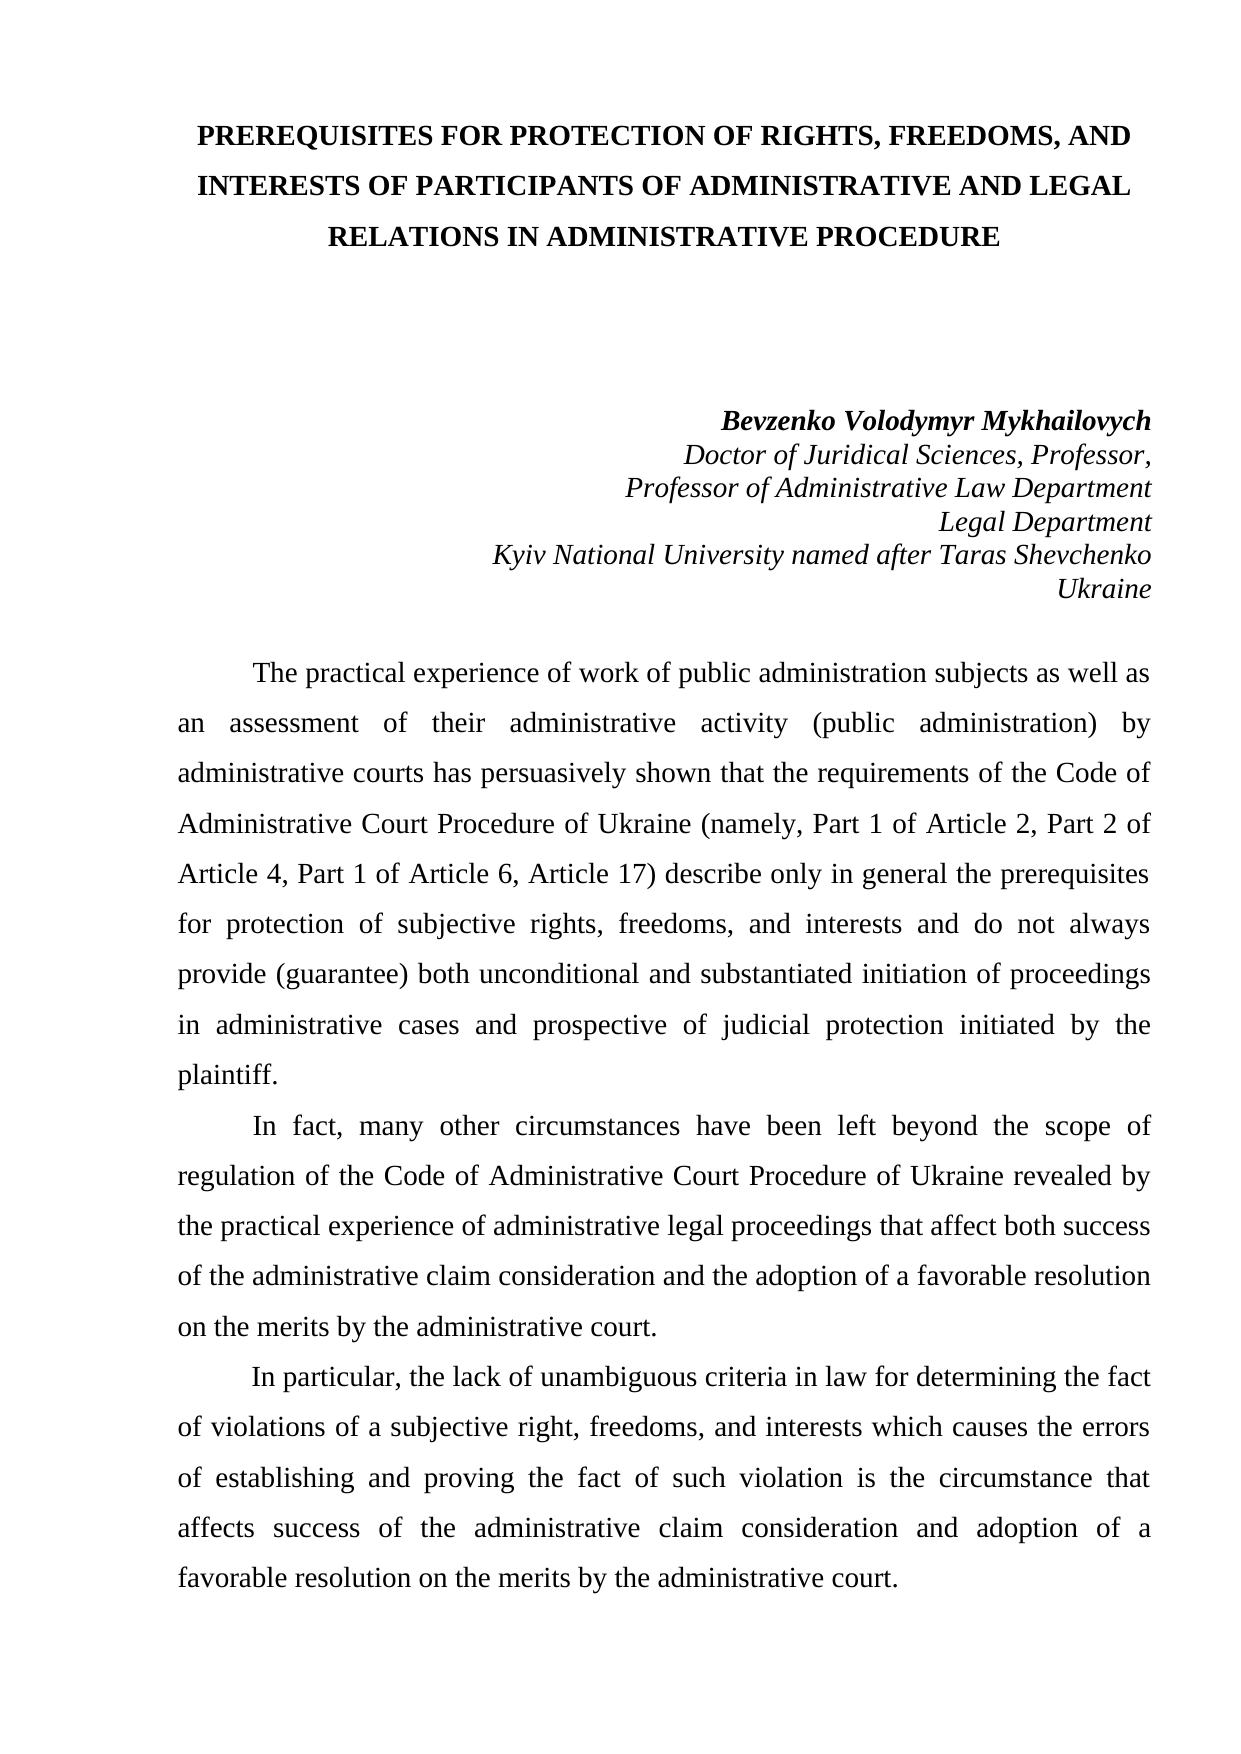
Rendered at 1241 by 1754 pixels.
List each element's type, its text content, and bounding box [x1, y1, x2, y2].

text In fact, many other circumstances have been left beyond the scope of regulation of the Code of Administrative Court Procedure of revealed by the practical experience of administrative legal proceedings that affect both success of the administrative claim consideration and the adoption of a favorable resolution on the merits by the administrative court. [177, 1108, 1152, 1342]
text Bevzenko Volodymyr Mykhailovych [252, 403, 1152, 437]
text Legal Department [252, 504, 1152, 537]
text Professor of Administrative Law Department [252, 470, 1152, 504]
text The practical experience of work of public administration subjects as well as an assessment of their administrative activity (public administration) by administrative courts has persuasively shown that the requirements of the Code of Administrative Court Procedure of Ukraine (namely, Part 1 of Article 2, Part 2 of Article 4, Part 1 of Article 6, Article 17) describe only in general the prerequisites for protection of subjective rights, freedoms, and interests and do not always provide (guarantee) both unconditional and substantiated initiation of proceedings in administrative cases and prospective of judicial protection initiated by the plaintiff. [177, 655, 1152, 1091]
text Kyiv National University named after Taras Shevchenko [252, 537, 1152, 571]
text PREREQUISITES FOR PROTECTION OF RIGHTS, FREEDOMS, AND INTERESTS OF PARTICIPANTS OF ADMINISTRATIVE AND LEGAL RELATIONS IN ADMINISTRATIVE PROCEDURE [177, 118, 1152, 252]
text In particular, the lack of unambiguous criteria in law for determining the fact of violations of a subjective right, freedoms, and interests which causes the errors of establishing and proving the fact of such violation is the circumstance that affects success of the administrative claim consideration and adoption of a favorable resolution on the merits by the administrative court. [177, 1359, 1152, 1594]
text Doctor of Juridical Sciences, Professor, [252, 437, 1152, 470]
